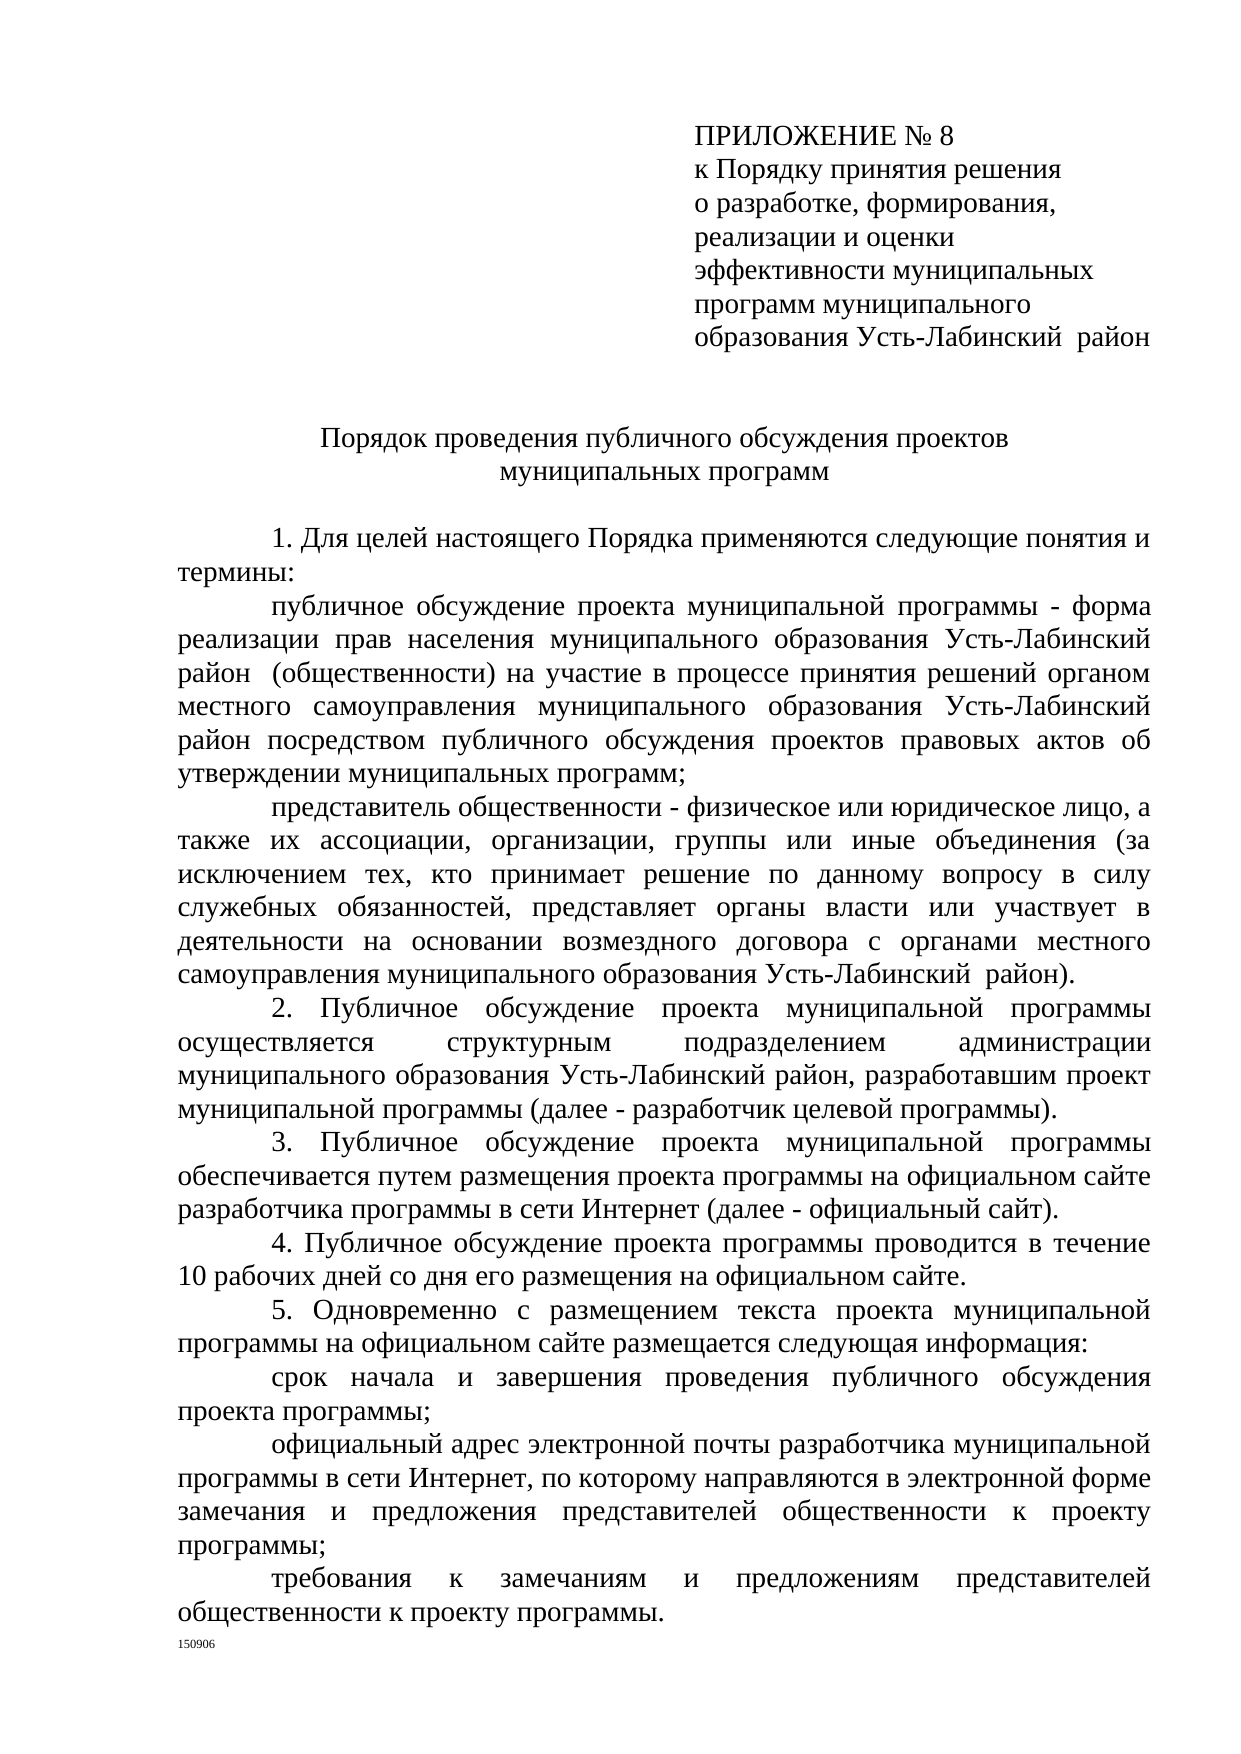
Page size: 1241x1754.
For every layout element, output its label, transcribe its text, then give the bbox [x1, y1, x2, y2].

text представитель общественности - физическое или юридическое лицо, а также их ассоциации, организации, группы или иные объединения (за исключением тех, кто принимает решение по данному вопросу в силу служебных обязанностей, представляет органы власти или участвует в деятельности на основании возмездного договора с органами местного самоуправления муниципального образования Усть-Лабинский район). [177, 789, 1152, 990]
text 5. Одновременно с размещением текста проекта муниципальной программы на официальном сайте размещается следующая информация: [177, 1292, 1152, 1359]
text о разработке, формирования, [694, 185, 1152, 219]
text эффективности муниципальных программ муниципального [694, 252, 1152, 319]
text реализации и оценки [694, 219, 1152, 252]
title Порядок проведения публичного обсуждения проектов [177, 420, 1152, 453]
text 4. Публичное обсуждение проекта программы проводится в течение 10 рабочих дней со дня его размещения на официальном сайте. [177, 1225, 1152, 1292]
title муниципальных программ [177, 453, 1152, 487]
text ПРИЛОЖЕНИЕ № 8 [694, 118, 1181, 152]
text официальный адрес электронной почты разработчика муниципальной программы в сети Интернет, по которому направляются в электронной форме замечания и предложения представителей общественности к проекту программы; [177, 1426, 1152, 1560]
text 3. Публичное обсуждение проекта муниципальной программы обеспечивается путем размещения проекта программы на официальном сайте разработчика программы в сети Интернет (далее - официальный сайт). [177, 1124, 1152, 1225]
text требования к замечаниям и предложениям представителей общественности к проекту программы. [177, 1560, 1152, 1627]
text 1. Для целей настоящего Порядка применяются следующие понятия и термины: [177, 521, 1152, 588]
text публичное обсуждение проекта муниципальной программы - форма реализации прав населения муниципального образования Усть-Лабинский район (общественности) на участие в процессе принятия решений органом местного самоуправления муниципального образования Усть-Лабинский район посредством публичного обсуждения проектов правовых актов об утверждении муниципальных программ; [177, 588, 1152, 789]
text срок начала и завершения проведения публичного обсуждения проекта программы; [177, 1359, 1152, 1426]
text образования Усть-Лабинский район [694, 319, 1152, 353]
text 2. Публичное обсуждение проекта муниципальной программы осуществляется структурным подразделением администрации муниципального образования Усть-Лабинский район, разработавшим проект муниципальной программы (далее - разработчик целевой программы). [177, 990, 1152, 1124]
text к Порядку принятия решения [694, 152, 1152, 185]
